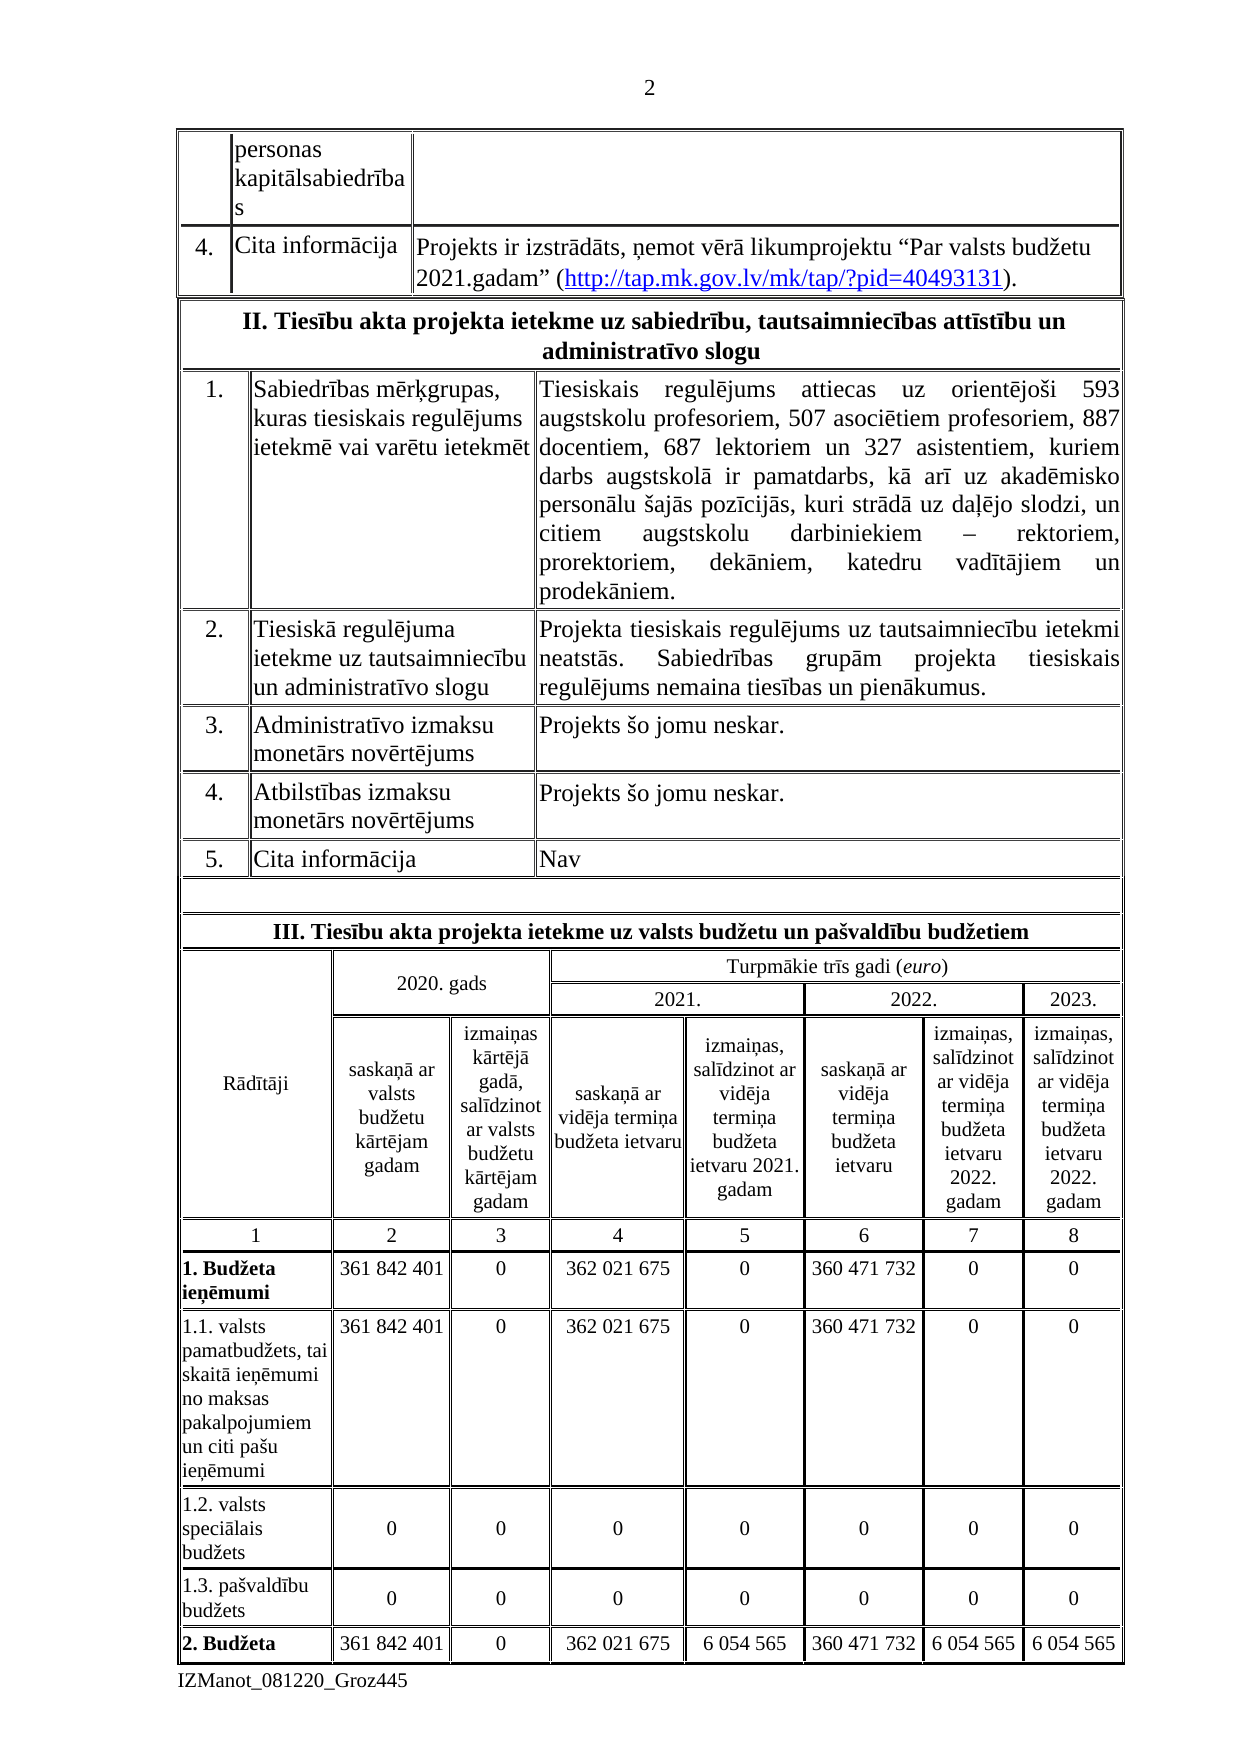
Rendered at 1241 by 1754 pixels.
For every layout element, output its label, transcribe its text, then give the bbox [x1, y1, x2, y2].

table_cell 2. [179, 608, 250, 703]
table_cell 361 842 401 [334, 1311, 449, 1485]
table_cell 1 [181, 1216, 331, 1250]
table_cell 362 021 675 [551, 1625, 685, 1662]
table_cell 3. [179, 132, 231, 224]
table_cell Projekts šo jomu neskar. [537, 770, 1122, 837]
table_cell 2022. [806, 984, 1022, 1014]
table_cell 0 [687, 1253, 803, 1307]
table_cell 0 [925, 1489, 1022, 1567]
table_cell 5 [687, 1220, 803, 1250]
table_cell 0 [452, 1489, 549, 1567]
table_cell 1.3. pašvaldību budžets [181, 1567, 331, 1625]
table_cell 0 [925, 1570, 1022, 1625]
table_cell 362 021 675 [552, 1311, 683, 1485]
table_cell izmaiņas, salīdzinot ar vidēja termiņa budžeta ietvaru 2021. gadam [687, 1018, 803, 1216]
table_cell Projekts šo jomu neskar. [537, 704, 1122, 770]
table_cell Cita informācija [231, 227, 413, 294]
table_cell 7 [925, 1220, 1022, 1250]
table_cell Tiesiskais regulējums attiecas uz orientējoši 593 augstskolu profesoriem, 507 asociētiem profesoriem, 887 docentiem, 687 lektoriem un 327 asistentiem, kuriem darbs augstskolā ir pamatdarbs, kā arī uz akadēmisko personālu šajās pozīcijās, kuri strādā uz daļējo slodzi, un citiem augstskolu darbiniekiem – rektoriem, prorektoriem, dekāniem, katedru vadītājiem un prodekāniem. [537, 368, 1122, 608]
table_cell Rādītāji [181, 947, 331, 1216]
table_cell 6 054 565 [685, 1628, 804, 1662]
table_cell Cita informācija [252, 841, 534, 876]
table_cell 4. [179, 224, 231, 294]
table_cell Projekts ir izstrādāts, ņemot vērā likumprojektu “Par valsts budžetu 2021.gadam” (http://tap.mk.gov.lv/mk/tap/?pid=40493131). [413, 224, 1120, 294]
table_cell 360 471 732 [806, 1311, 922, 1485]
table_cell 0 [452, 1570, 549, 1625]
table_cell 1. Budžeta ieņēmumi [181, 1250, 331, 1307]
table_cell 0 [687, 1489, 803, 1567]
table_cell 0 [452, 1311, 549, 1485]
table_cell saskaņā ar vidēja termiņa budžeta ietvaru [552, 1018, 683, 1216]
table_cell 0 [925, 1311, 1022, 1485]
table_cell 0 [806, 1570, 922, 1625]
table_cell 0 [334, 1570, 449, 1625]
table_cell 3 [452, 1220, 549, 1250]
table_cell 0 [925, 1253, 1022, 1307]
table_cell 1.2. valsts speciālais budžets [181, 1485, 331, 1567]
table_header II. Tiesību akta projekta ietekme uz sabiedrību, tautsaimniecības attīstību un administratīvo slogu [181, 301, 1122, 368]
table_cell 362 021 675 [552, 1253, 683, 1307]
table_cell 0 [1025, 1250, 1122, 1307]
table_cell Tiesiskā regulējuma ietekme uz tautsaimniecību un administratīvo slogu [252, 611, 534, 703]
table_cell [179, 876, 1123, 911]
table_cell 2 [334, 1220, 449, 1250]
table_cell Administratīvo izmaksu monetārs novērtējums [252, 707, 534, 770]
table_cell Atbilstības izmaksu monetārs novērtējums [252, 774, 534, 837]
table_cell izmaiņas, salīdzinot ar vidēja termiņa budžeta ietvaru 2022. gadam [1025, 1014, 1122, 1216]
table_cell 0 [334, 1489, 449, 1567]
table_cell 0 [806, 1489, 922, 1567]
table_cell 0 [552, 1570, 683, 1625]
table_cell 0 [687, 1311, 803, 1485]
table_cell Turpmākie trīs gadi (euro) [552, 947, 1122, 981]
table_cell 1. [181, 368, 248, 608]
table_cell 1.1. valsts pamatbudžets, tai skaitā ieņēmumi no maksas pakalpojumiem un citi pašu ieņēmumi [181, 1308, 331, 1485]
table_cell 4. [181, 770, 248, 837]
table_cell 2021. [552, 984, 803, 1014]
table_cell 360 471 732 [806, 1253, 922, 1307]
table_cell 6 054 565 [1023, 1625, 1123, 1662]
table_cell 2. Budžeta izdevumi [179, 1625, 333, 1662]
table_cell 2020. gads [334, 951, 549, 1014]
table_cell Projekta tiesiskais regulējums uz tautsaimniecību ietekmi neatstās. Sabiedrības grupām projekta tiesiskais regulējums nemaina tiesības un pienākumus. [536, 608, 1123, 703]
table_cell 4 [552, 1220, 683, 1250]
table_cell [413, 132, 1120, 224]
table_cell 5. [181, 838, 248, 876]
table_cell Nav [537, 838, 1122, 876]
table_cell 6 054 565 [923, 1628, 1023, 1662]
table_cell 2023. [1023, 981, 1123, 1014]
table_cell izmaiņas kārtējā gadā, salīdzinot ar valsts budžetu kārtējam gadam [452, 1018, 549, 1216]
table_cell 3. [181, 704, 248, 770]
table_cell 0 [1025, 1567, 1122, 1625]
table_cell 0 [451, 1628, 551, 1662]
table_cell Sabiedrības mērķgrupas, kuras tiesiskais regulējums ietekmē vai varētu ietekmēt [252, 372, 534, 608]
table_cell saskaņā ar vidēja termiņa budžeta ietvaru [806, 1018, 922, 1216]
table_cell 0 [552, 1489, 683, 1567]
table_cell 0 [452, 1253, 549, 1307]
table_cell 360 471 732 [804, 1628, 923, 1662]
table_cell 0 [687, 1570, 803, 1625]
table_cell saskaņā ar valsts budžetu kārtējam gadam [334, 1018, 449, 1216]
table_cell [231, 132, 413, 224]
table_cell 361 842 401 [333, 1628, 451, 1662]
table_cell izmaiņas, salīdzinot ar vidēja termiņa budžeta ietvaru 2022. gadam [925, 1018, 1022, 1216]
table_cell 0 [1025, 1308, 1122, 1485]
table_cell III. Tiesību akta projekta ietekme uz valsts budžetu un pašvaldību budžetiem [181, 911, 1122, 947]
table_cell 6 [806, 1220, 922, 1250]
table_cell 8 [1025, 1216, 1122, 1250]
table_cell 0 [1025, 1485, 1122, 1567]
table_cell 361 842 401 [334, 1253, 449, 1307]
